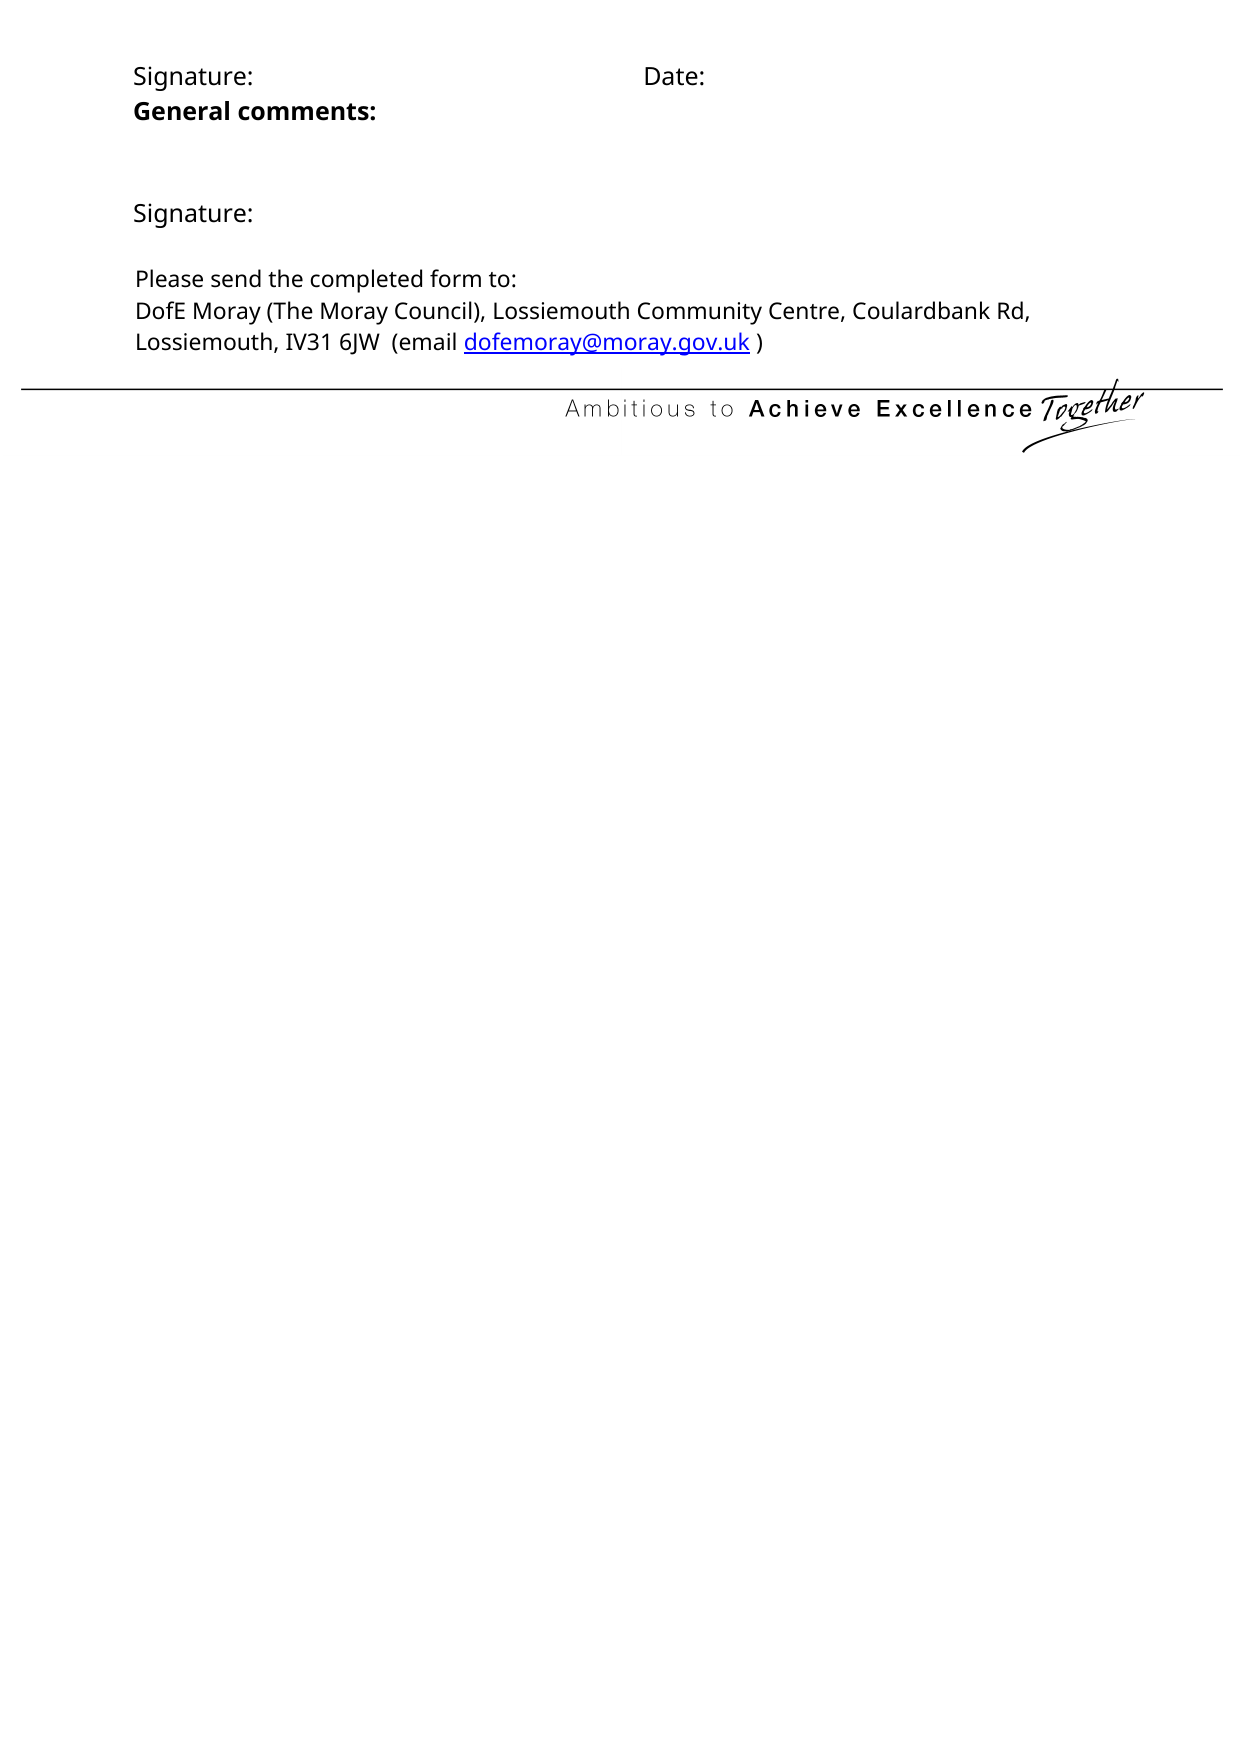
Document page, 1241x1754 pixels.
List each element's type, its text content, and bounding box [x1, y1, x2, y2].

text Please send the completed form to: [135, 263, 1122, 295]
text Signature: Date: [133, 59, 1122, 93]
picture [2, 368, 1240, 456]
text DofE Moray (The Moray Council), Lossiemouth Community Centre, Coulardbank Rd, Lossiemouth, IV31 6JW (email dofemoray@moray.gov.uk ) [135, 295, 1122, 357]
text General comments: [133, 93, 1122, 127]
text Signature: [133, 195, 1122, 229]
